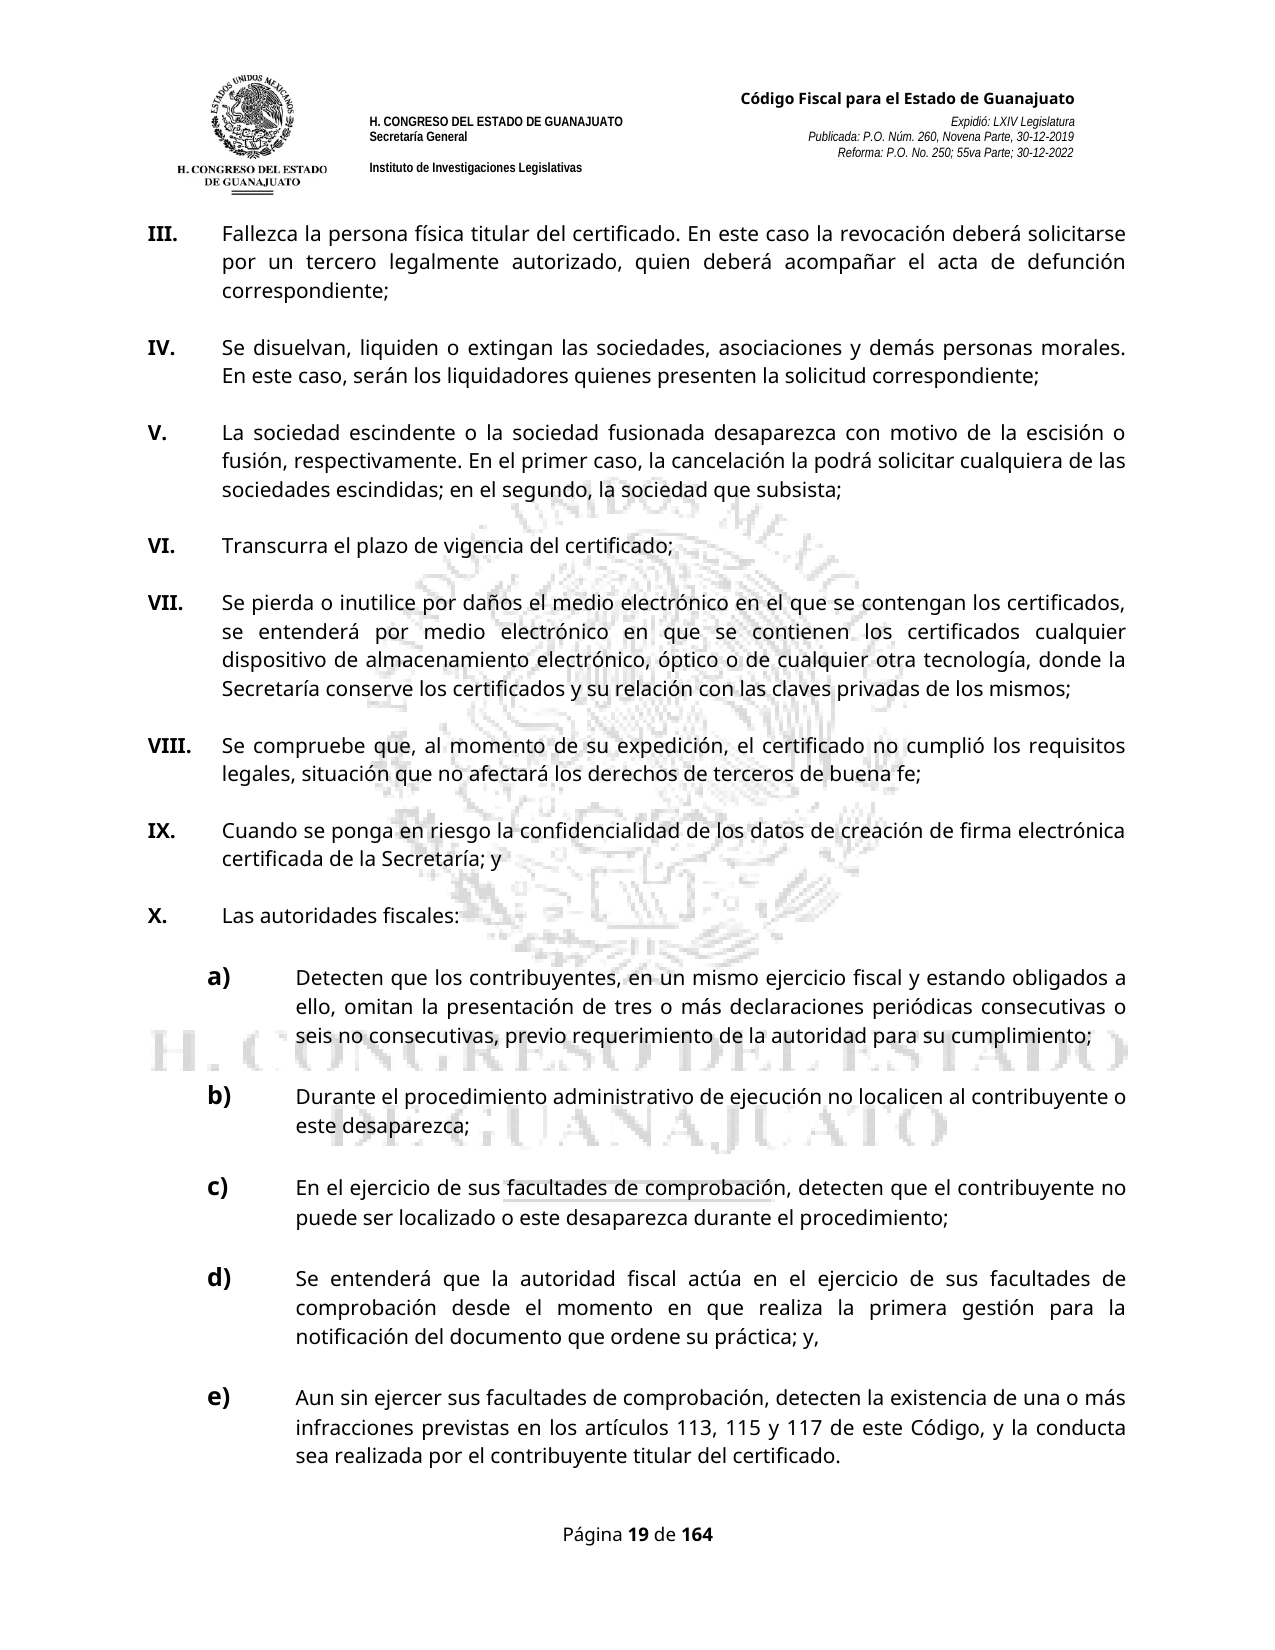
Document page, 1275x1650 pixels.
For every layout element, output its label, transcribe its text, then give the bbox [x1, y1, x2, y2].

list Se entenderá que la autoridad fiscal actúa en el ejercicio de sus facultades de comprobación desde el momento en que realiza la primera gestión para la notificación del documento que ordene su práctica; y, [207, 1259, 1127, 1350]
picture [177, 75, 327, 201]
list Fallezca la persona física titular del certificado. En este caso la revocación deberá solicitarse por un tercero legalmente autorizado, quien deberá acompañar el acta de defunción correspondiente; [148, 219, 1127, 304]
list Durante el procedimiento administrativo de ejecución no localicen al contribuyente o este desaparezca; [207, 1078, 1127, 1140]
list Transcurra el plazo de vigencia del certificado; [148, 532, 1127, 560]
list Las autoridades fiscales: [148, 901, 1127, 930]
list Se compruebe que, al momento de su expedición, el certificado no cumplió los requisitos legales, situación que no afectará los derechos de terceros de buena fe; [148, 731, 1127, 788]
list Se disuelvan, liquiden o extingan las sociedades, asociaciones y demás personas morales. En este caso, serán los liquidadores quienes presenten la solicitud correspondiente; [148, 333, 1127, 389]
list La sociedad escindente o la sociedad fusionada desaparezca con motivo de la escisión o fusión, respectivamente. En el primer caso, la cancelación la podrá solicitar cualquiera de las sociedades escindidas; en el segundo, la sociedad que subsista; [148, 418, 1127, 503]
list Se pierda o inutilice por daños el medio electrónico en el que se contengan los certificados, se entenderá por medio electrónico en que se contienen los certificados cualquier dispositivo de almacenamiento electrónico, óptico o de cualquier otra tecnología, donde la Secretaría conserve los certificados y su relación con las claves privadas de los mismos; [148, 588, 1127, 702]
list Cuando se ponga en riesgo la confidencialidad de los datos de creación de firma electrónica certificada de la Secretaría; y [148, 816, 1127, 873]
list Detecten que los contribuyentes, en un mismo ejercicio fiscal y estando obligados a ello, omitan la presentación de tres o más declaraciones periódicas consecutivas o seis no consecutivas, previo requerimiento de la autoridad para su cumplimiento; [207, 958, 1127, 1049]
list Aun sin ejercer sus facultades de comprobación, detecten la existencia de una o más infracciones previstas en los artículos 113, 115 y 117 de este Código, y la conducta sea realizada por el contribuyente titular del certificado. [207, 1379, 1127, 1470]
list En el ejercicio de sus facultades de comprobación, detecten que el contribuyente no puede ser localizado o este desaparezca durante el procedimiento; [207, 1168, 1127, 1231]
